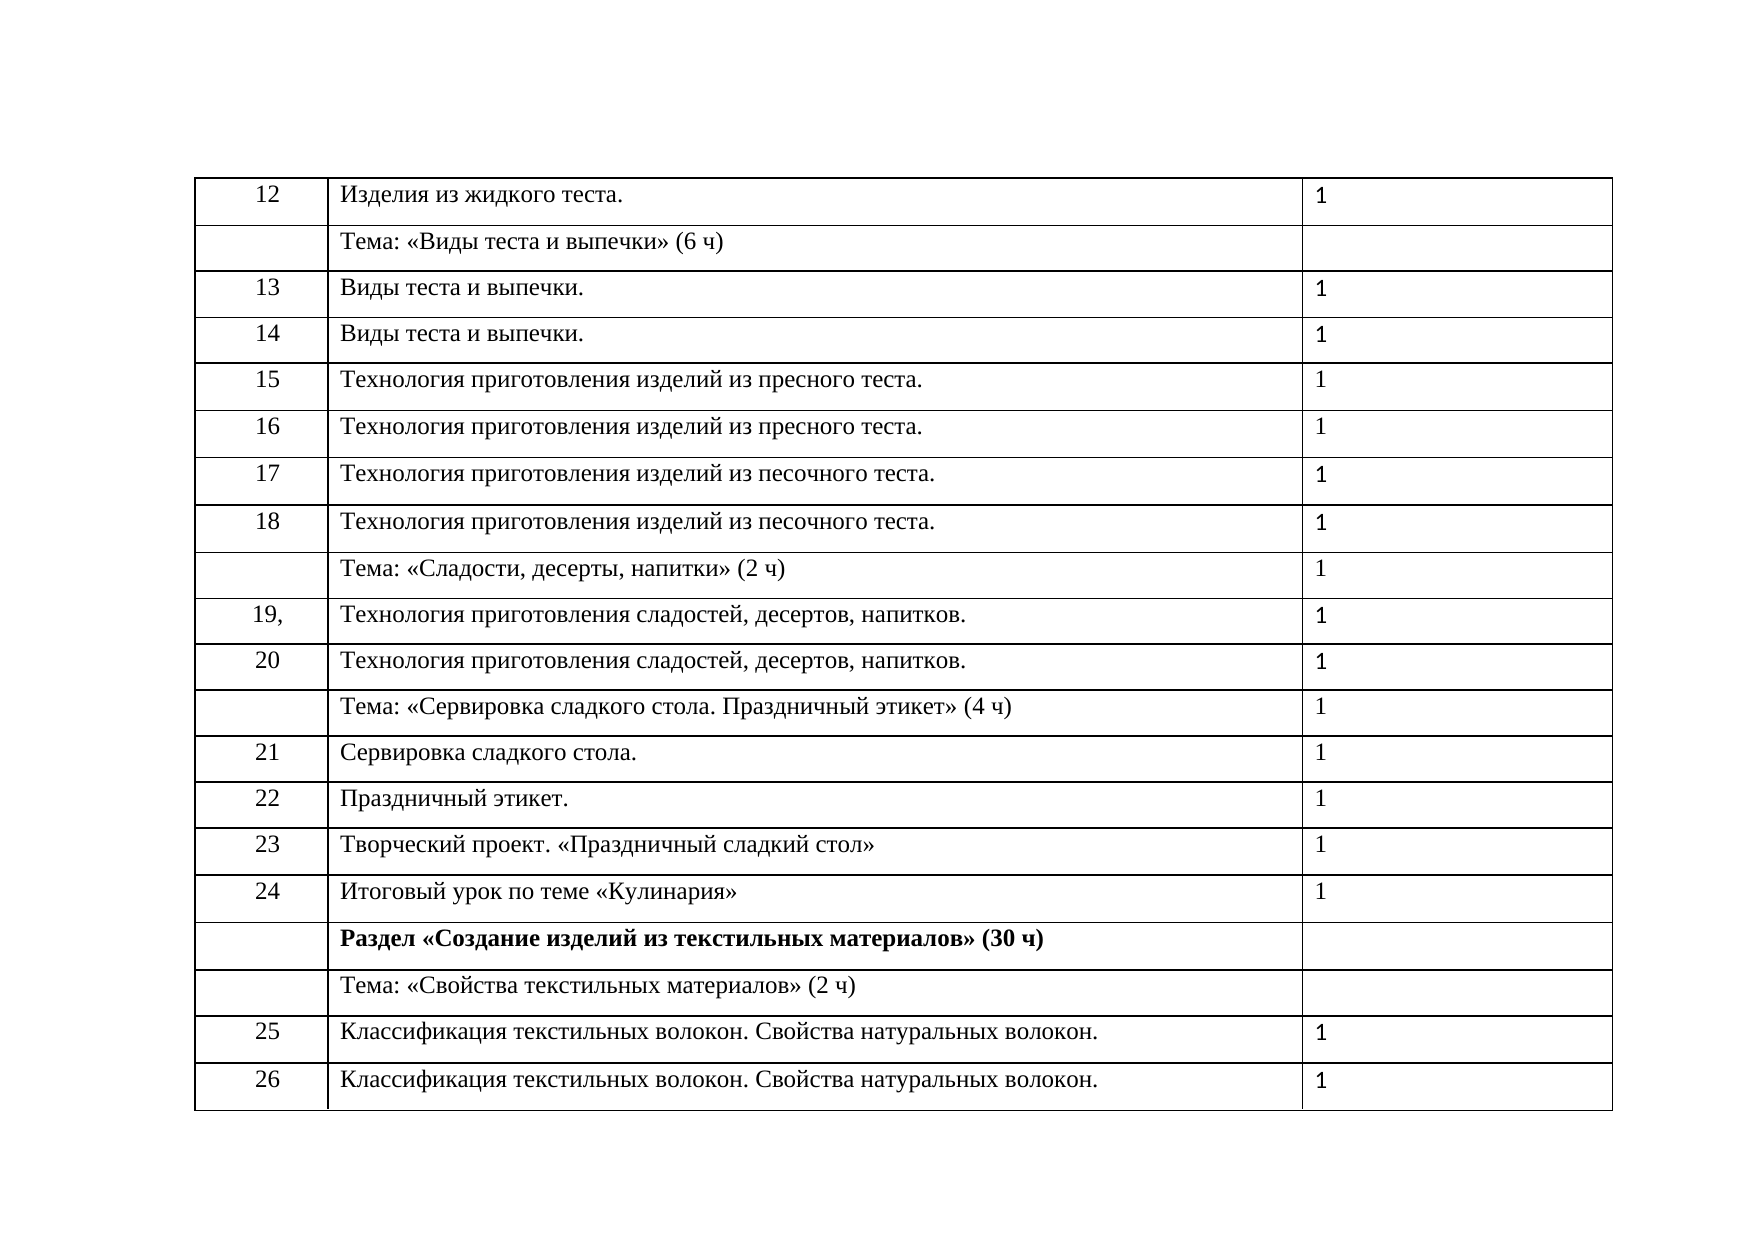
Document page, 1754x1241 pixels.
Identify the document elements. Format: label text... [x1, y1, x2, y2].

table_cell [196, 923, 327, 969]
table_cell 1 [1303, 553, 1612, 597]
table_cell 1 [1303, 829, 1612, 874]
table_cell 1 [1303, 364, 1612, 409]
table_cell 13 [196, 272, 327, 316]
table_cell Тема: «Свойства текстильных материалов» (2 ч) [329, 971, 1302, 1015]
table_cell 23 [196, 829, 327, 874]
table_cell Классификация текстильных волокон. Свойства натуральных волокон. [329, 1017, 1302, 1062]
table_cell Классификация текстильных волокон. Свойства натуральных волокон. [329, 1064, 1302, 1109]
table_cell 1 [1303, 876, 1612, 922]
table_cell 19, [196, 599, 327, 643]
table_cell Технология приготовления сладостей, десертов, напитков. [329, 645, 1302, 689]
table_cell Виды теста и выпечки. [329, 272, 1302, 316]
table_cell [329, 179, 1302, 224]
table_cell Тема: «Сладости, десерты, напитки» (2 ч) [329, 553, 1302, 597]
table_cell 1 [1303, 458, 1612, 504]
table_cell Технология приготовления изделий из пресного теста. [329, 411, 1302, 457]
table_cell 1 [1303, 1017, 1612, 1062]
table_cell [1303, 226, 1612, 270]
table_cell 22 [196, 783, 327, 827]
table_cell Итоговый урок по теме «Кулинария» [329, 876, 1302, 922]
table_cell Раздел «Создание изделий из текстильных материалов» (30 ч) [329, 923, 1302, 969]
table_cell 1 [1303, 645, 1612, 689]
table_cell 1 [1303, 783, 1612, 827]
table_cell Технология приготовления изделий из песочного теста. [329, 458, 1302, 504]
table_cell [196, 226, 327, 270]
table_cell 1 [1303, 179, 1612, 224]
table_cell Виды теста и выпечки. [329, 318, 1302, 362]
table_cell 16 [196, 411, 327, 457]
table_cell 17 [196, 458, 327, 504]
table_cell 24 [196, 876, 327, 922]
table_cell [196, 691, 327, 735]
table_cell Тема: «Сервировка сладкого стола. Праздничный этикет» (4 ч) [329, 691, 1302, 735]
table_cell 1 [1303, 272, 1612, 316]
table_cell [1303, 971, 1612, 1015]
table_cell 26 [196, 1064, 327, 1109]
table_cell 14 [196, 318, 327, 362]
table_cell 21 [196, 737, 327, 781]
table_cell 1 [1303, 599, 1612, 643]
table_cell Творческий проект. «Праздничный сладкий стол» [329, 829, 1302, 874]
table_cell 1 [1303, 506, 1612, 551]
table_cell Праздничный этикет. [329, 783, 1302, 827]
table_cell 1 [1303, 1064, 1612, 1109]
table_cell 12 [196, 179, 327, 224]
table_cell Технология приготовления сладостей, десертов, напитков. [329, 599, 1302, 643]
table_cell Технология приготовления изделий из пресного теста. [329, 364, 1302, 409]
table_cell 20 [196, 645, 327, 689]
table_cell [196, 553, 327, 597]
table_cell 15 [196, 364, 327, 409]
table_cell 1 [1303, 318, 1612, 362]
table_cell [196, 971, 327, 1015]
table_cell 1 [1303, 737, 1612, 781]
table_cell Технология приготовления изделий из песочного теста. [329, 506, 1302, 551]
table_cell Сервировка сладкого стола. [329, 737, 1302, 781]
table_cell 1 [1303, 691, 1612, 735]
table_cell 1 [1303, 411, 1612, 457]
table_cell 25 [196, 1017, 327, 1062]
table_cell [1303, 923, 1612, 969]
table_cell Тема: «Виды теста и выпечки» (6 ч) [329, 226, 1302, 270]
table_cell 18 [196, 506, 327, 551]
